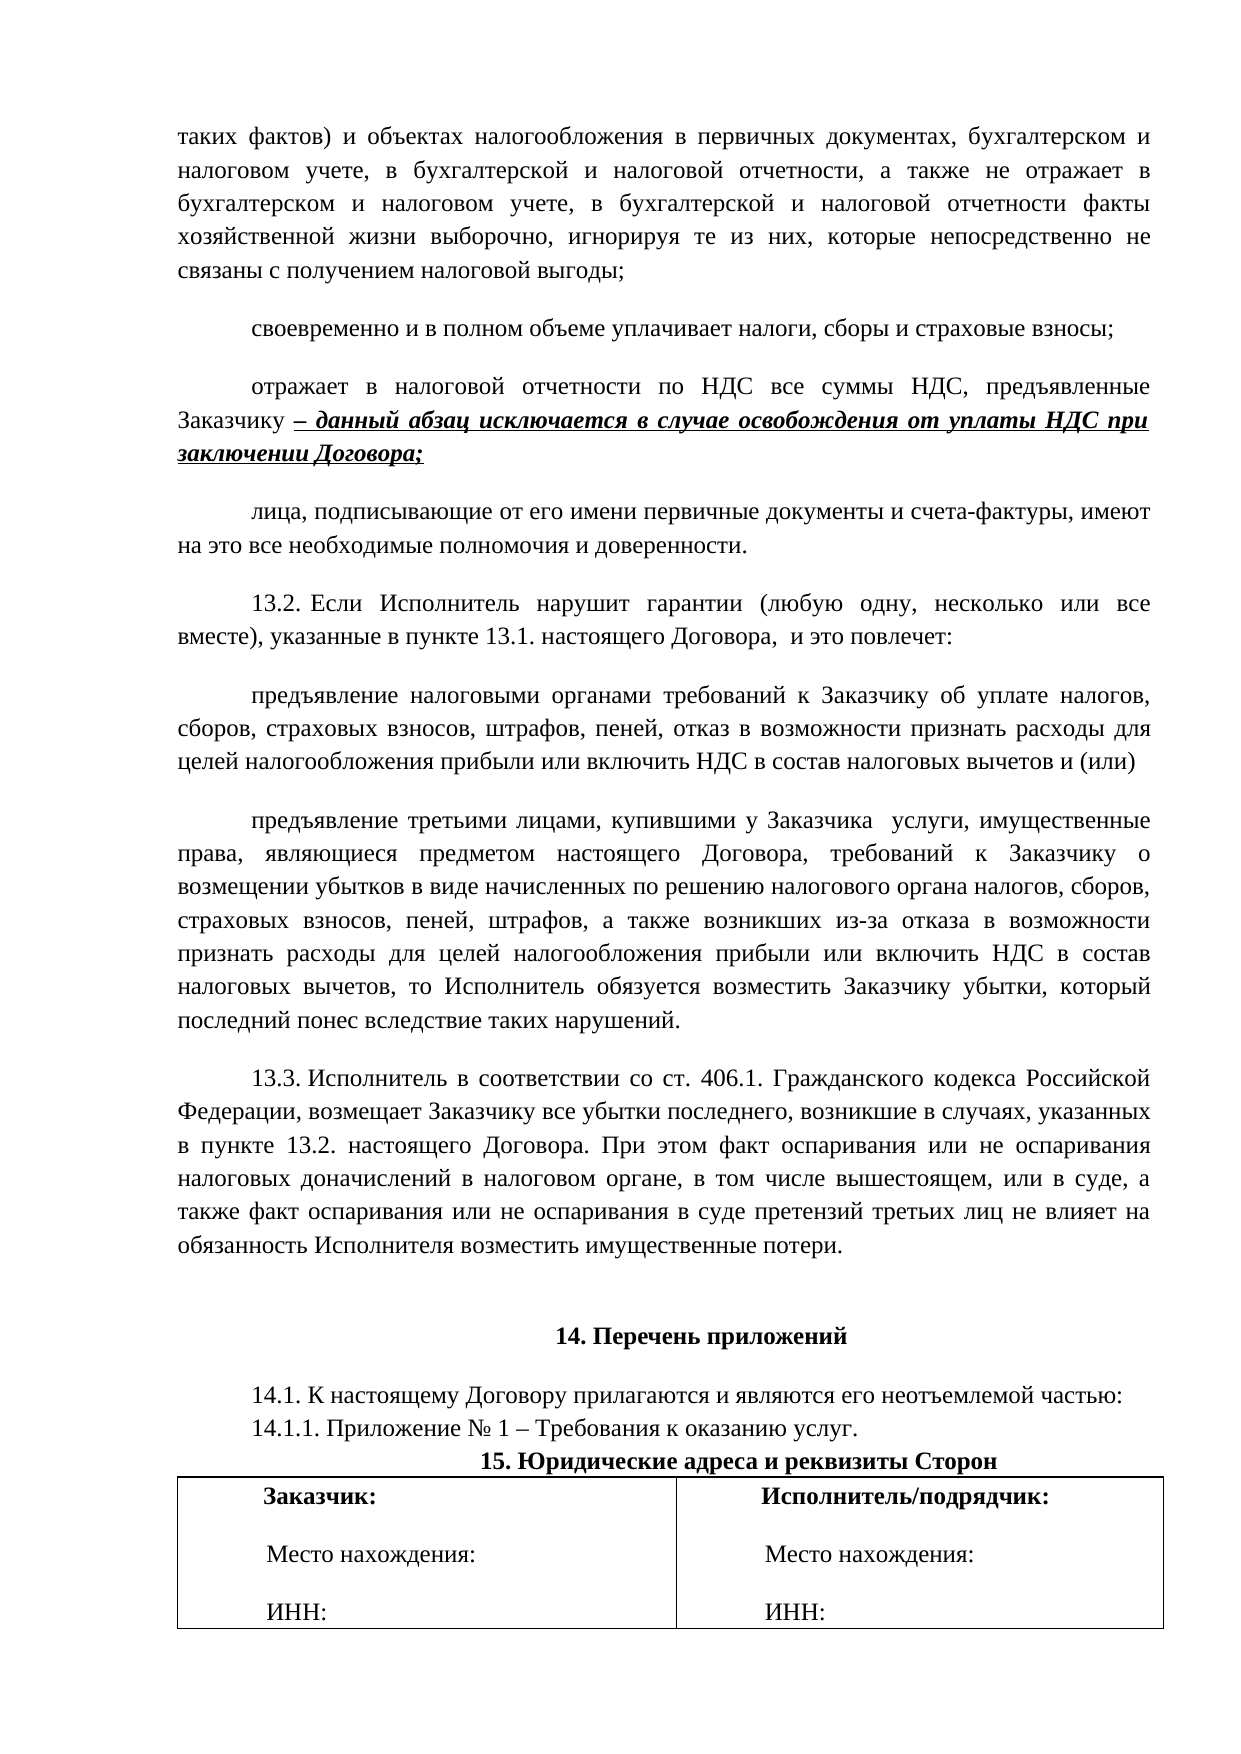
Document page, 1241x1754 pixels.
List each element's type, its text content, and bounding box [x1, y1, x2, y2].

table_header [178, 1478, 676, 1627]
subtitle 15. Юридические адреса и реквизиты Сторон [252, 1443, 1152, 1476]
text 13.2. Если Исполнитель нарушит гарантии (любую одну, несколько или все вместе), указанные в пункте 13.1. настоящего Договора, и это повлечет: [177, 585, 1152, 651]
text своевременно и в полном объеме уплачивает налоги, сборы и страховые взносы; [177, 310, 1152, 343]
subtitle 14. Перечень приложений [177, 1318, 1152, 1351]
text лица, подписывающие от его имени первичные документы и счета-фактуры, имеют на это все необходимые полномочия и доверенности. [177, 493, 1152, 560]
text 14.1.1. Приложение № 1 – Требования к оказанию услуг. [177, 1410, 1152, 1443]
text предъявление третьими лицами, купившими у Заказчика услуги, имущественные права, являющиеся предметом настоящего Договора, требований к Заказчику о возмещении убытков в виде начисленных по решению налогового органа налогов, сборов, страховых взносов, пеней, штрафов, а также возникших из-за отказа в возможности признать расходы для целей налогообложения прибыли или включить НДС в состав налоговых вычетов, то Исполнитель обязуется возместить Заказчику убытки, который последний понес вследствие таких нарушений. [177, 801, 1152, 1035]
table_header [677, 1478, 1163, 1627]
text отражает в налоговой отчетности по НДС все суммы НДС, предъявленные Заказчику – данный абзац исключается в случае освобождения от уплаты НДС при заключении Договора; [177, 368, 1152, 468]
text 13.3. Исполнитель в соответствии со ст. 406.1. Гражданского кодекса Российской Федерации, возмещает Заказчику все убытки последнего, возникшие в случаях, указанных в пункте 13.2. настоящего Договора. При этом факт оспаривания или не оспаривания налоговых доначислений в налоговом органе, в том числе вышестоящем, или в суде, а также факт оспаривания или не оспаривания в суде претензий третьих лиц не влияет на обязанность Исполнителя возместить имущественные потери. [177, 1060, 1152, 1260]
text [177, 118, 1152, 285]
text 14.1. К настоящему Договору прилагаются и являются его неотъемлемой частью: [177, 1376, 1152, 1410]
text предъявление налоговыми органами требований к Заказчику об уплате налогов, сборов, страховых взносов, штрафов, пеней, отказ в возможности признать расходы для целей налогообложения прибыли или включить НДС в состав налоговых вычетов и (или) [177, 676, 1152, 776]
